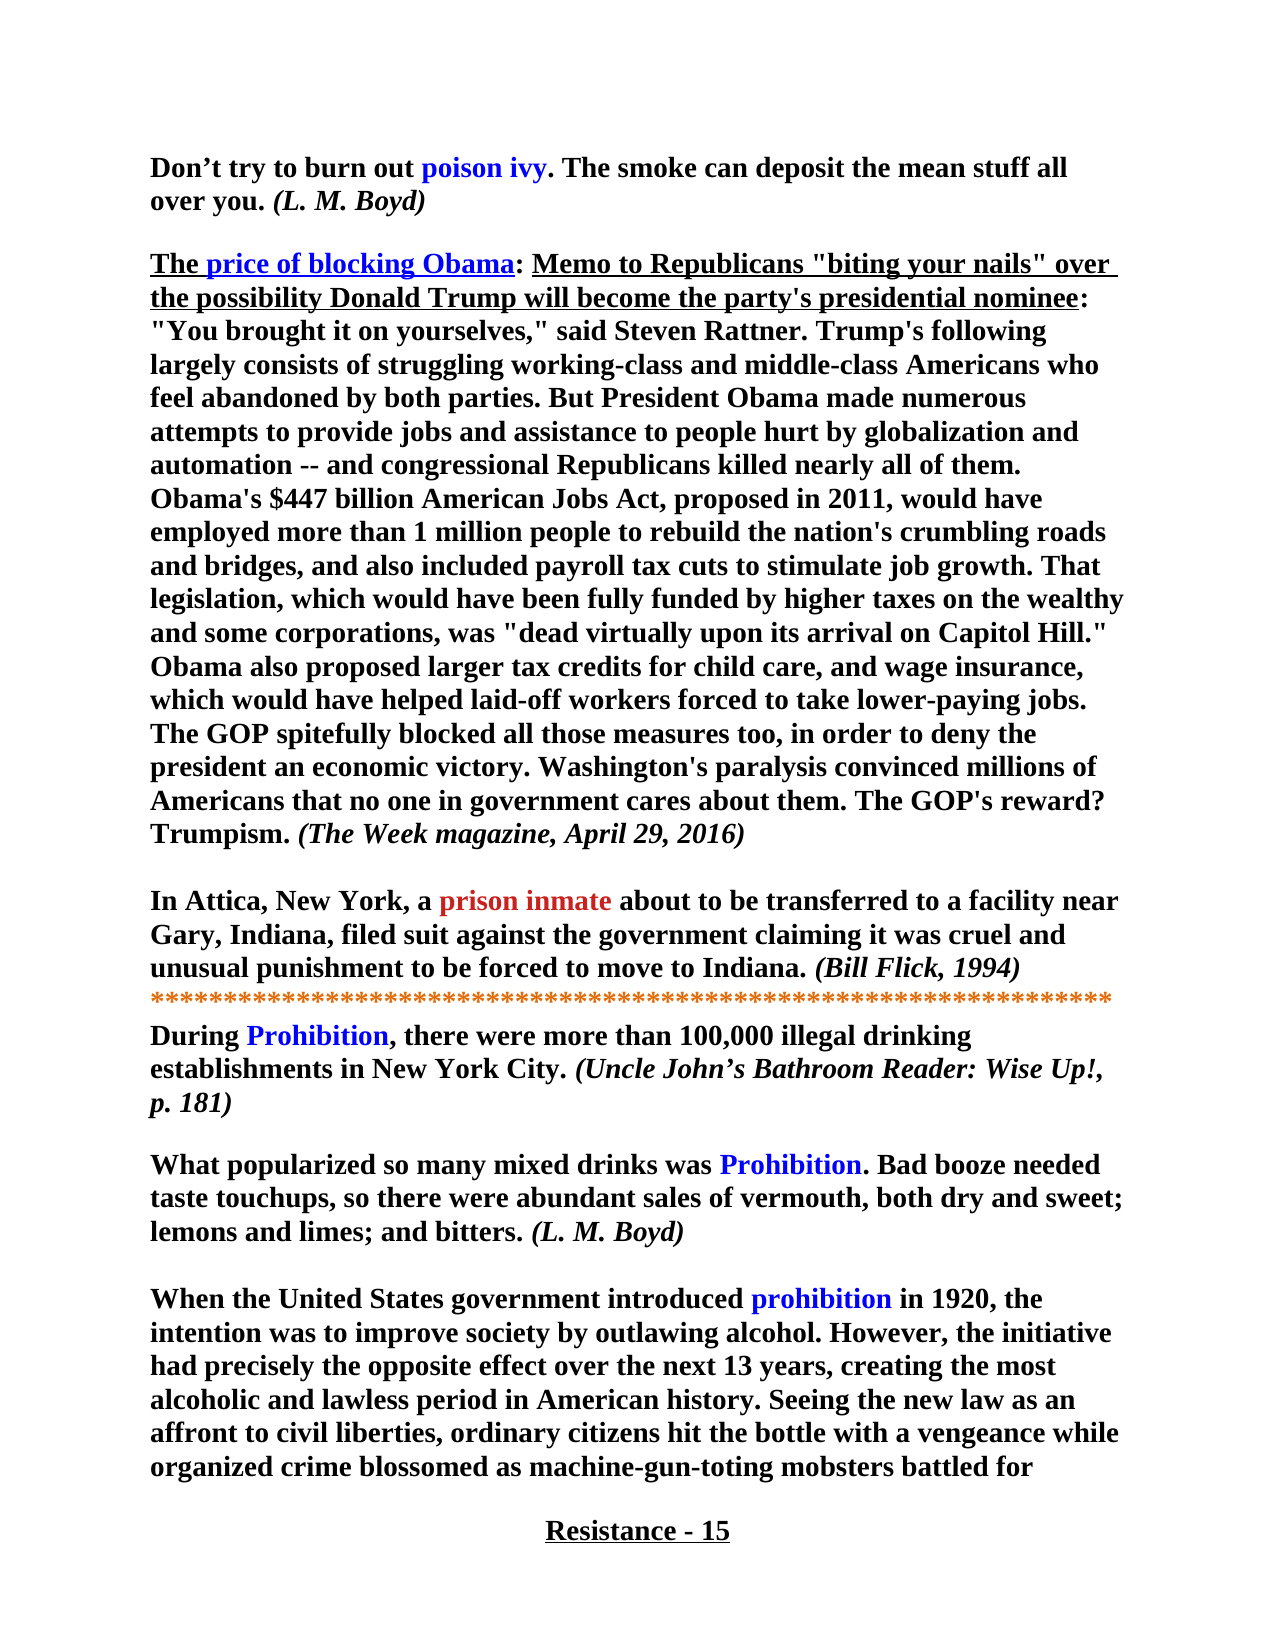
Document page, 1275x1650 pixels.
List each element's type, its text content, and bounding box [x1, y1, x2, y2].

text In Attica, New York, a prison inmate about to be transferred to a facility near Gary, Indiana, filed suit against the government claiming it was cruel and unusual punishment to be forced to move to Indiana. (Bill Flick, 1994) [150, 883, 1125, 984]
text Don’t try to burn out poison ivy. The smoke can deposit the mean stuff all over you. (L. M. Boyd) [150, 150, 1125, 217]
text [150, 1281, 1125, 1482]
text During Prohibition, there were more than 100,000 illegal drinking establishments in New York City. (Uncle John’s Bathroom Reader: Wise Up!, p. 181) [150, 1018, 1125, 1118]
text What popularized so many mixed drinks was Prohibition. Bad booze needed taste touchups, so there were abundant sales of vermouth, both dry and sweet; lemons and limes; and bitters. (L. M. Boyd) [150, 1147, 1125, 1248]
text The price of blocking Obama: Memo to Republicans "biting your nails" over the possibility Donald Trump will become the party's presidential nominee: "You brought it on yourselves," said Steven Rattner. Trump's following largely consists of struggling working-class and middle-class Americans who feel abandoned by both parties. But President Obama made numerous attempts to provide jobs and assistance to people hurt by globalization and automation -- and congressional Republicans killed nearly all of them. Obama's $447 billion American Jobs Act, proposed in 2011, would have employed more than 1 million people to rebuild the nation's crumbling roads and bridges, and also included payroll tax cuts to stimulate job growth. That legislation, which would have been fully funded by higher taxes on the wealthy and some corporations, was "dead virtually upon its arrival on Capitol Hill." Obama also proposed larger tax credits for child care, and wage insurance, which would have helped laid-off workers forced to take lower-paying jobs. The GOP spitefully blocked all those measures too, in order to deny the president an economic victory. Washington's paralysis convinced millions of Americans that no one in government cares about them. The GOP's reward? Trumpism. (The Week magazine, April 29, 2016) [150, 246, 1125, 850]
text ****************************************************************** [150, 984, 1125, 1018]
